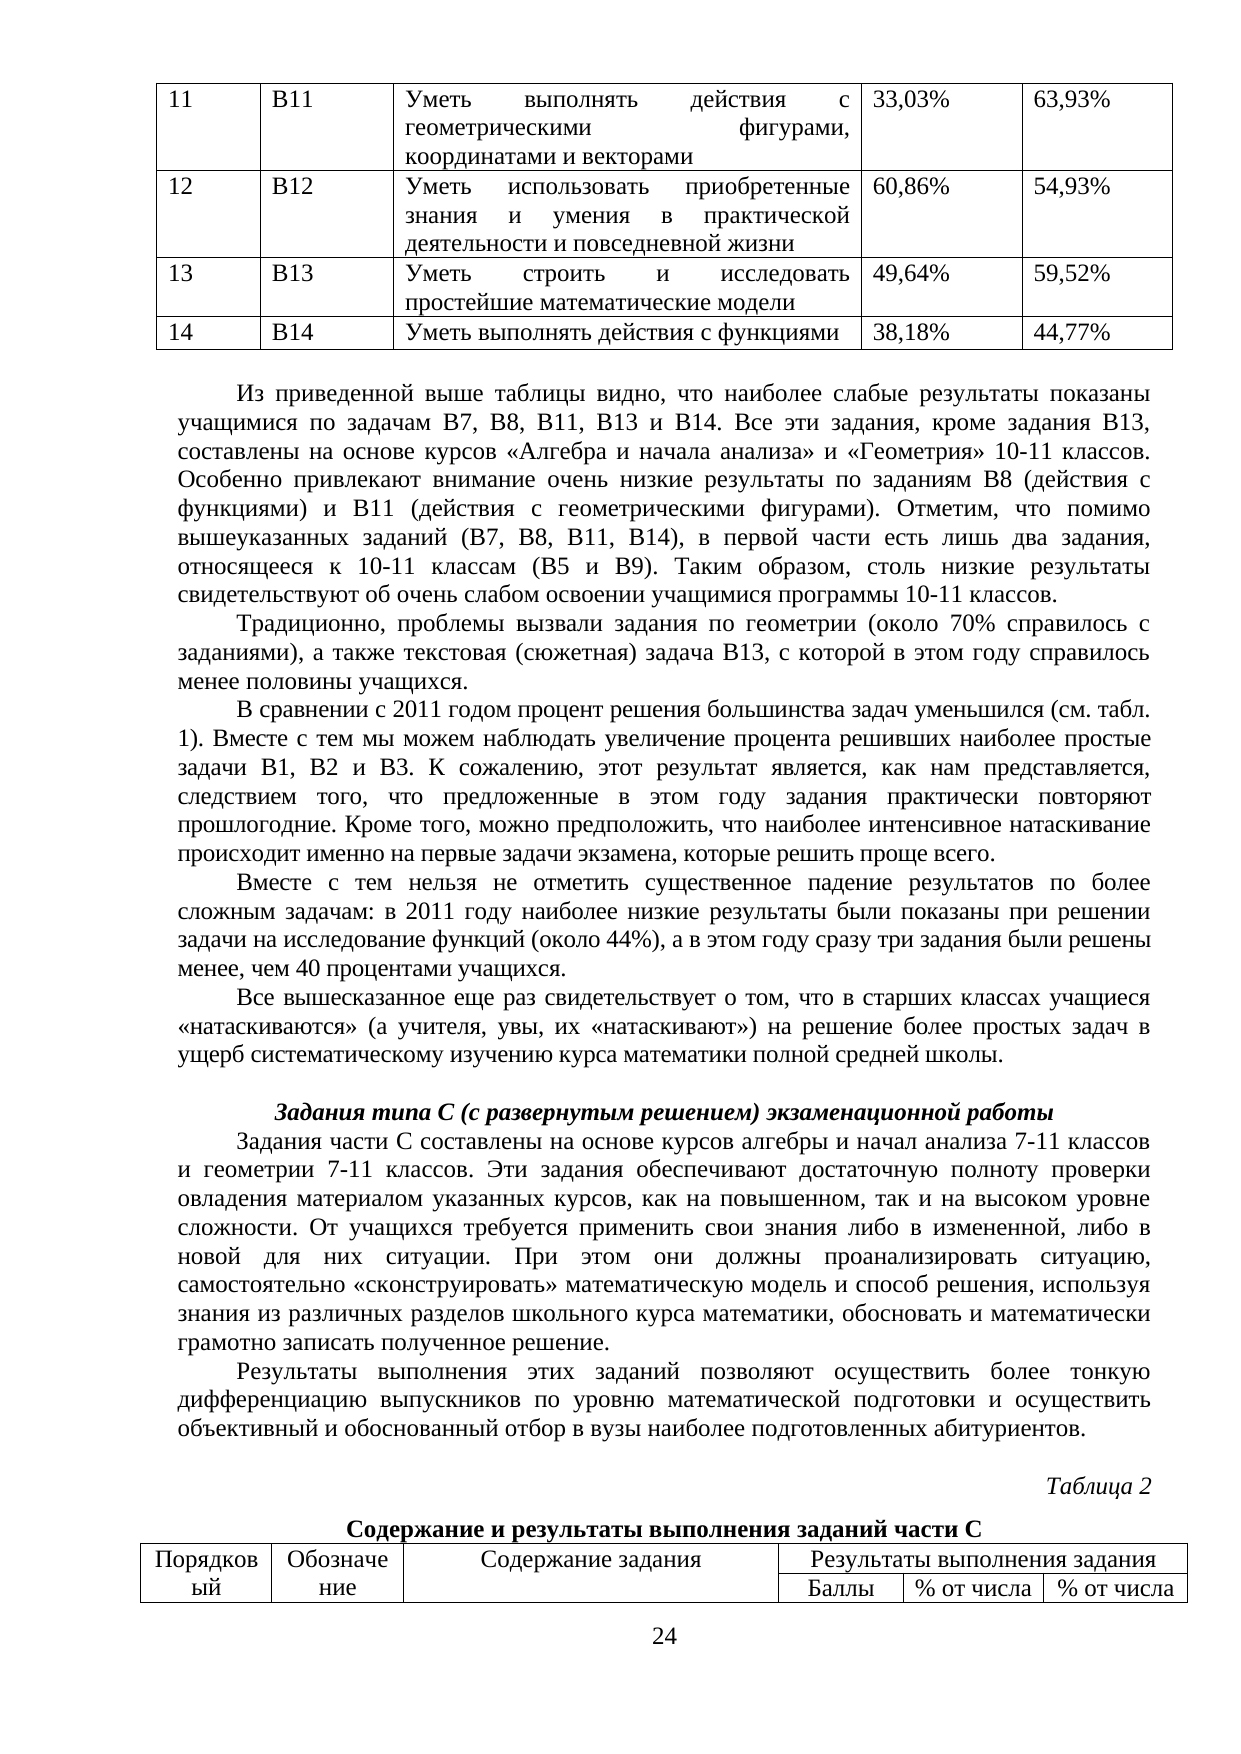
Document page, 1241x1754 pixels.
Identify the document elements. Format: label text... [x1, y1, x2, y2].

text Вместе с тем нельзя не отметить существенное падение результатов по более сложным задачам: в 2011 году наиболее низкие результаты были показаны при решении задачи на исследование функций (около 44%), а в этом году сразу три задания были решены менее, чем 40 процентами учащихся. [177, 867, 1152, 982]
text Традиционно, проблемы вызвали задания по геометрии (около 70% справилось с заданиями), а также текстовая (сюжетная) задача В13, с которой в этом году справилось менее половины учащихся. [177, 608, 1152, 694]
text Содержание и результаты выполнения заданий части С [177, 1514, 1152, 1543]
table_cell В13 [261, 258, 393, 316]
table_cell 54,93% [1023, 171, 1172, 257]
table_cell В14 [261, 317, 393, 348]
table_cell 33,03% [862, 84, 1022, 170]
table_cell 63,93% [1023, 84, 1172, 170]
table_header Содержание задания [404, 1544, 778, 1602]
text Задания части С составлены на основе курсов алгебры и начал анализа 7-11 классов и геометрии 7-11 классов. Эти задания обеспечивают достаточную полноту проверки овладения материалом указанных курсов, как на повышенном, так и на высоком уровне сложности. От учащихся требуется применить свои знания либо в измененной, либо в новой для них ситуации. При этом они должны проанализировать ситуацию, самостоятельно «сконструировать» математическую модель и способ решения, используя знания из различных разделов школьного курса математики, обосновать и математически грамотно записать полученное решение. [177, 1126, 1152, 1356]
table_cell B11 [261, 84, 393, 170]
table_cell Уметь использовать приобретенные знания и умения в практической деятельности и повседневной жизни [394, 171, 861, 257]
table_cell 60,86% [862, 171, 1022, 257]
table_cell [394, 84, 861, 170]
text Все вышесказанное еще раз свидетельствует о том, что в старших классах учащиеся «натаскиваются» (а учителя, увы, их «натаскивают») на решение более простых задач в ущерб систематическому изучению курса математики полной средней школы. [177, 982, 1152, 1068]
table_header Обозначение задания в работе [272, 1544, 403, 1602]
table_cell Баллы рейтинга [779, 1574, 903, 1602]
table_cell B12 [261, 171, 393, 257]
table_cell 14 [157, 317, 260, 348]
table_cell 12 [157, 171, 260, 257]
text Результаты выполнения этих заданий позволяют осуществить более тонкую дифференциацию выпускников по уровню математической подготовки и осуществить объективный и обоснованный отбор в вузы наиболее подготовленных абитуриентов. [177, 1356, 1152, 1442]
table_cell 38,18% [862, 317, 1022, 348]
table_cell 44,77% [1023, 317, 1172, 348]
table_cell Уметь выполнять действия с функциями [394, 317, 861, 348]
text Таблица 2 [177, 1471, 1152, 1499]
table_cell 13 [157, 258, 260, 316]
table_cell 11 [157, 84, 260, 170]
table_header Результаты выполнения задания [779, 1544, 1187, 1572]
table_cell 59,52% [1023, 258, 1172, 316]
text Задания типа С (с развернутым решением) экзаменационной работы [177, 1097, 1152, 1126]
table_header Порядковый номер задания [141, 1544, 271, 1602]
text Из приведенной выше таблицы видно, что наиболее слабые результаты показаны учащимися по задачам В7, В8, В11, В13 и В14. Все эти задания, кроме задания В13, составлены на основе курсов «Алгебра и начала анализа» и «Геометрия» 10-11 классов. Особенно привлекают внимание очень низкие результаты по заданиям В8 (действия с функциями) и В11 (действия с геометрическими фигурами). Отметим, что помимо вышеуказанных заданий (В7, В8, В11, В14), в первой части есть лишь два задания, относящееся к 10-11 классам (В5 и В9). Таким образом, столь низкие результаты свидетельствуют об очень слабом освоении учащимися программы 10-11 классов. [177, 378, 1152, 608]
table_cell Уметь строить и исследовать простейшие математические модели [394, 258, 861, 316]
table_cell 49,64% [862, 258, 1022, 316]
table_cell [904, 1574, 1043, 1602]
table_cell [1044, 1574, 1187, 1602]
text В сравнении с 2011 годом процент решения большинства задач уменьшился (см. табл. 1). Вместе с тем мы можем наблюдать увеличение процента решивших наиболее простые задачи В1, В2 и В3. К сожалению, этот результат является, как нам представляется, следствием того, что предложенные в этом году задания практически повторяют прошлогодние. Кроме того, можно предположить, что наиболее интенсивное натаскивание происходит именно на первые задачи экзамена, которые решить проще всего. [177, 694, 1152, 867]
